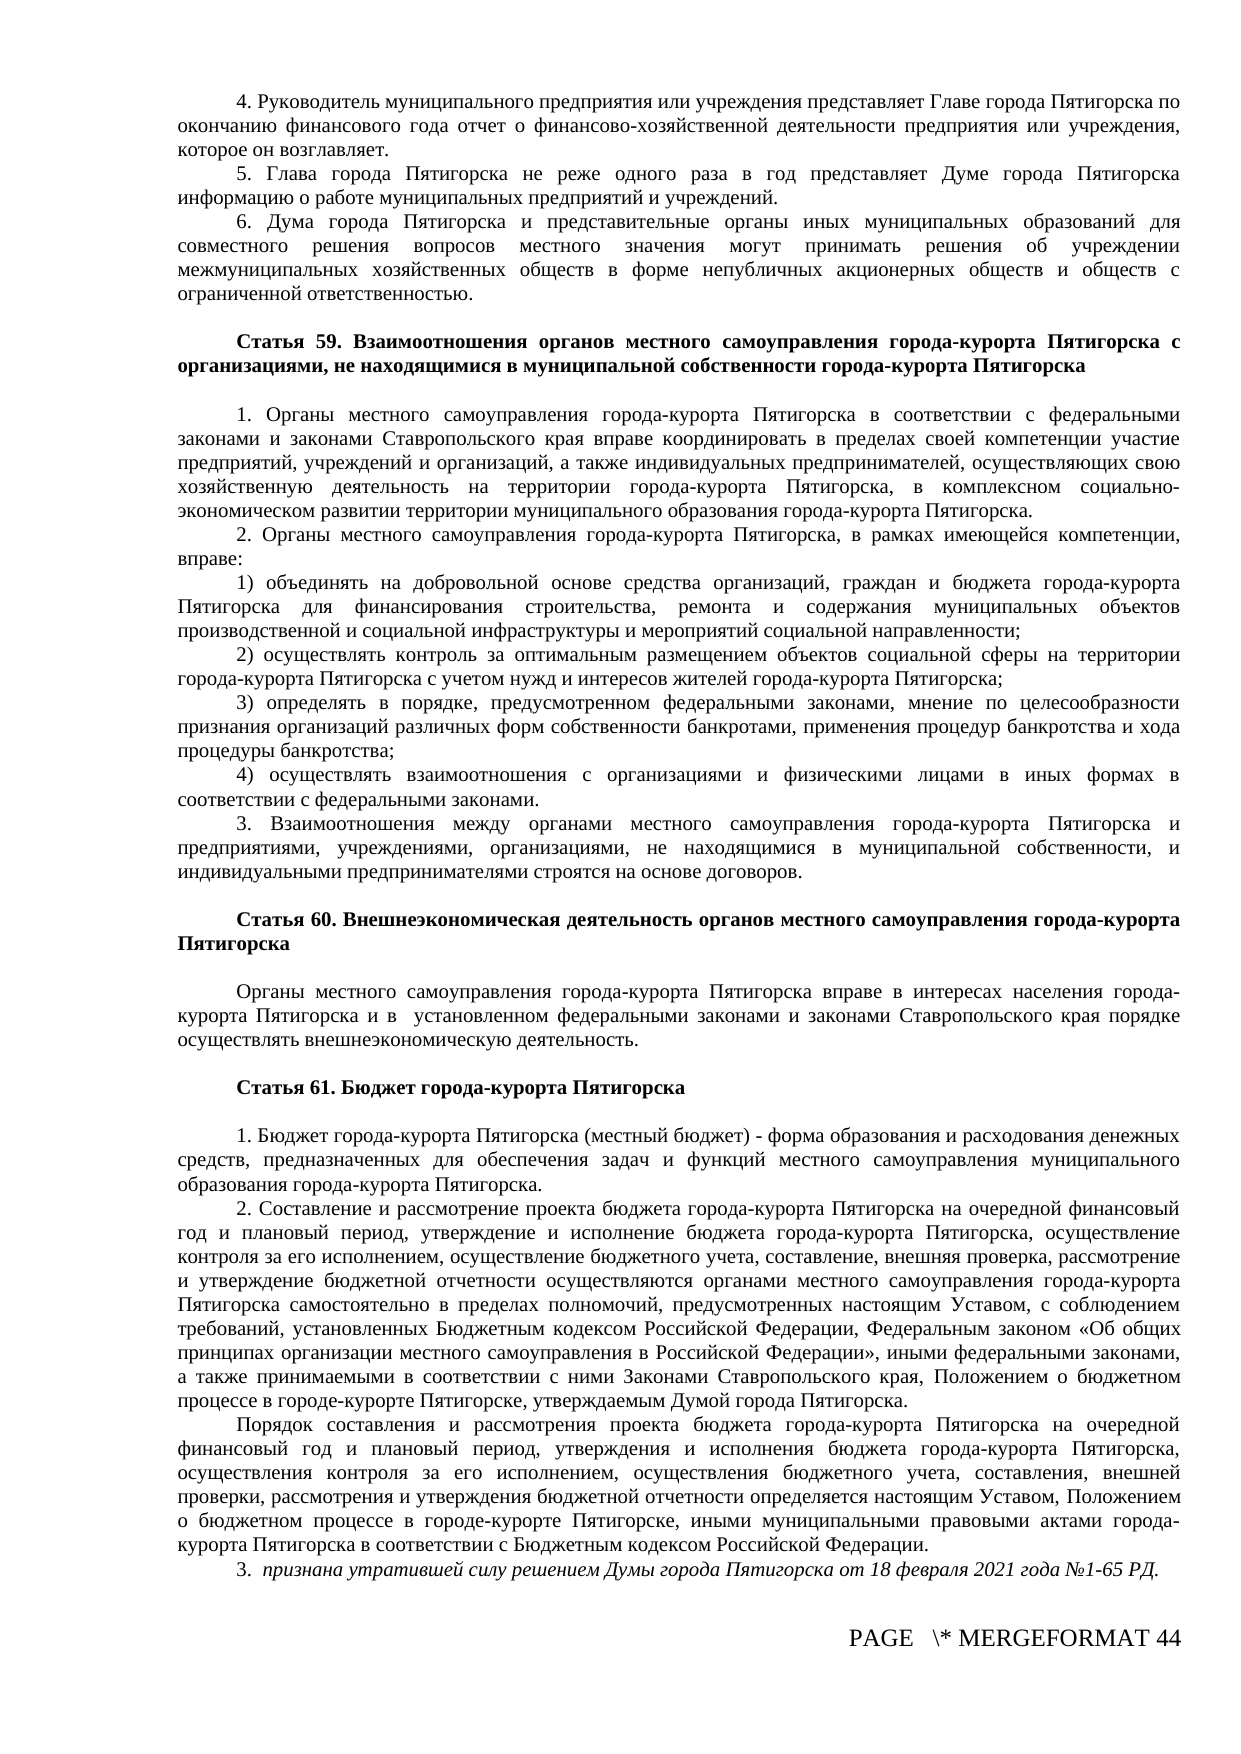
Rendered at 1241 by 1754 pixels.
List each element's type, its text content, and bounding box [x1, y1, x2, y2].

text 4) осуществлять взаимоотношения с организациями и физическими лицами в иных формах в соответствии с федеральными законами. [177, 762, 1181, 811]
text 2. Органы местного самоуправления города-курорта Пятигорска, в рамках имеющейся компетенции, вправе: [177, 522, 1181, 570]
text Статья 61. Бюджет города-курорта Пятигорска [177, 1075, 1181, 1099]
text 3) определять в порядке, предусмотренном федеральными законами, мнение по целесообразности признания организаций различных форм собственности банкротами, применения процедур банкротства и хода процедуры банкротства; [177, 690, 1181, 762]
text Порядок составления и рассмотрения проекта бюджета города-курорта Пятигорска на очередной финансовый год и плановый период, утверждения и исполнения бюджета города-курорта Пятигорска, осуществления контроля за его исполнением, осуществления бюджетного учета, составления, внешней проверки, рассмотрения и утверждения бюджетной отчетности определяется настоящим Уставом, Положением о бюджетном процессе в городе-курорте Пятигорске, иными муниципальными правовыми актами города-курорта Пятигорска в соответствии с Бюджетным кодексом Российской Федерации. [177, 1412, 1181, 1556]
text 2. Составление и рассмотрение проекта бюджета города-курорта Пятигорска на очередной финансовый год и плановый период, утверждение и исполнение бюджета города-курорта Пятигорска, осуществление контроля за его исполнением, осуществление бюджетного учета, составление, внешняя проверка, рассмотрение и утверждение бюджетной отчетности осуществляются органами местного самоуправления города-курорта Пятигорска самостоятельно в пределах полномочий, предусмотренных настоящим Уставом, с соблюдением требований, установленных Бюджетным кодексом Российской Федерации, Федеральным законом «Об общих принципах организации местного самоуправления в Российской Федерации», иными федеральными законами, а также принимаемыми в соответствии с ними Законами Ставропольского края, Положением о бюджетном процессе в городе-курорте Пятигорске, утверждаемым Думой города Пятигорска. [177, 1196, 1181, 1412]
text 5. Глава города Пятигорска не реже одного раза в год представляет Думе города Пятигорска информацию о работе муниципальных предприятий и учреждений. [177, 161, 1181, 209]
text 4. Руководитель муниципального предприятия или учреждения представляет Главе города Пятигорска по окончанию финансового года отчет о финансово-хозяйственной деятельности предприятия или учреждения, которое он возглавляет. [177, 89, 1181, 161]
text 3. признана утратившей силу решением Думы города Пятигорска от 18 февраля 2021 года №1-65 РД. [177, 1556, 1181, 1581]
text 1) объединять на добровольной основе средства организаций, граждан и бюджета города-курорта Пятигорска для финансирования строительства, ремонта и содержания муниципальных объектов производственной и социальной инфраструктуры и мероприятий социальной направленности; [177, 570, 1181, 642]
text 1. Бюджет города-курорта Пятигорска (местный бюджет) - форма образования и расходования денежных средств, предназначенных для обеспечения задач и функций местного самоуправления муниципального образования города-курорта Пятигорска. [177, 1123, 1181, 1196]
text Статья 60. Внешнеэкономическая деятельность органов местного самоуправления города-курорта Пятигорска [177, 907, 1181, 955]
text Органы местного самоуправления города-курорта Пятигорска вправе в интересах населения города-курорта Пятигорска и в установленном федеральными законами и законами Ставропольского края порядке осуществлять внешнеэкономическую деятельность. [177, 979, 1181, 1051]
text 3. Взаимоотношения между органами местного самоуправления города-курорта Пятигорска и предприятиями, учреждениями, организациями, не находящимися в муниципальной собственности, и индивидуальными предпринимателями строятся на основе договоров. [177, 811, 1181, 883]
text 2) осуществлять контроль за оптимальным размещением объектов социальной сферы на территории города-курорта Пятигорска с учетом нужд и интересов жителей города-курорта Пятигорска; [177, 642, 1181, 690]
text 6. Дума города Пятигорска и представительные органы иных муниципальных образований для совместного решения вопросов местного значения могут принимать решения об учреждении межмуниципальных хозяйственных обществ в форме непубличных акционерных обществ и обществ с ограниченной ответственностью. [177, 209, 1181, 305]
text 1. Органы местного самоуправления города-курорта Пятигорска в соответствии с федеральными законами и законами Ставропольского края вправе координировать в пределах своей компетенции участие предприятий, учреждений и организаций, а также индивидуальных предпринимателей, осуществляющих свою хозяйственную деятельность на территории города-курорта Пятигорска, в комплексном социально-экономическом развитии территории муниципального образования города-курорта Пятигорска. [177, 401, 1181, 522]
text Статья 59. Взаимоотношения органов местного самоуправления города-курорта Пятигорска с организациями, не находящимися в муниципальной собственности города-курорта Пятигорска [177, 329, 1181, 377]
